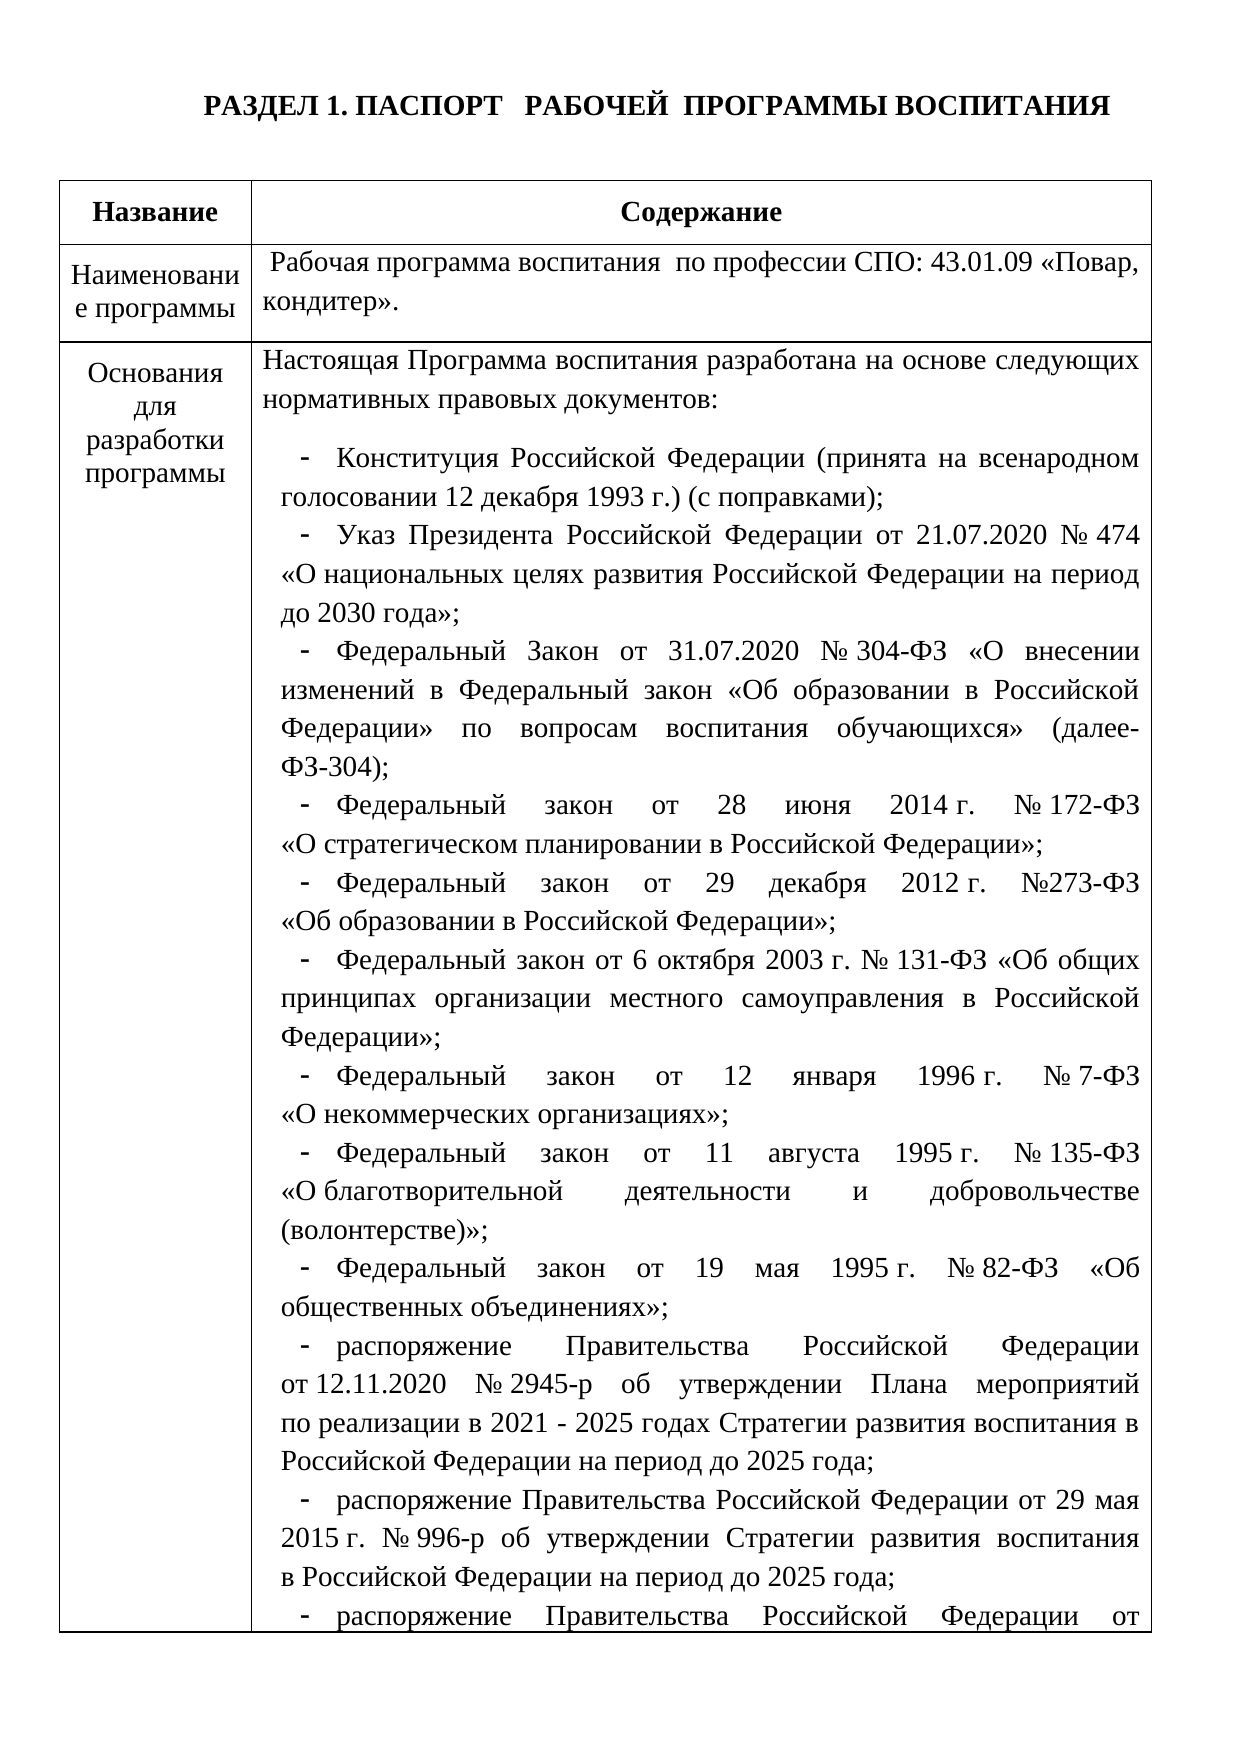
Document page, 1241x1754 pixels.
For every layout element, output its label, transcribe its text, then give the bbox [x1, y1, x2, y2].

table_header Содержание [252, 181, 1151, 243]
table_cell Рабочая программа воспитания по профессии СПО: 43.01.09 «Повар, кондитер». [252, 245, 1151, 341]
table_header Название [60, 181, 251, 243]
table_cell Наименование программы [60, 245, 251, 341]
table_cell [60, 343, 251, 1631]
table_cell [252, 343, 1151, 1631]
text РАЗДЕЛ 1. ПАСПОРТ РАБОЧЕЙ ПРОГРАММЫ ВОСПИТАНИЯ [148, 88, 1166, 122]
